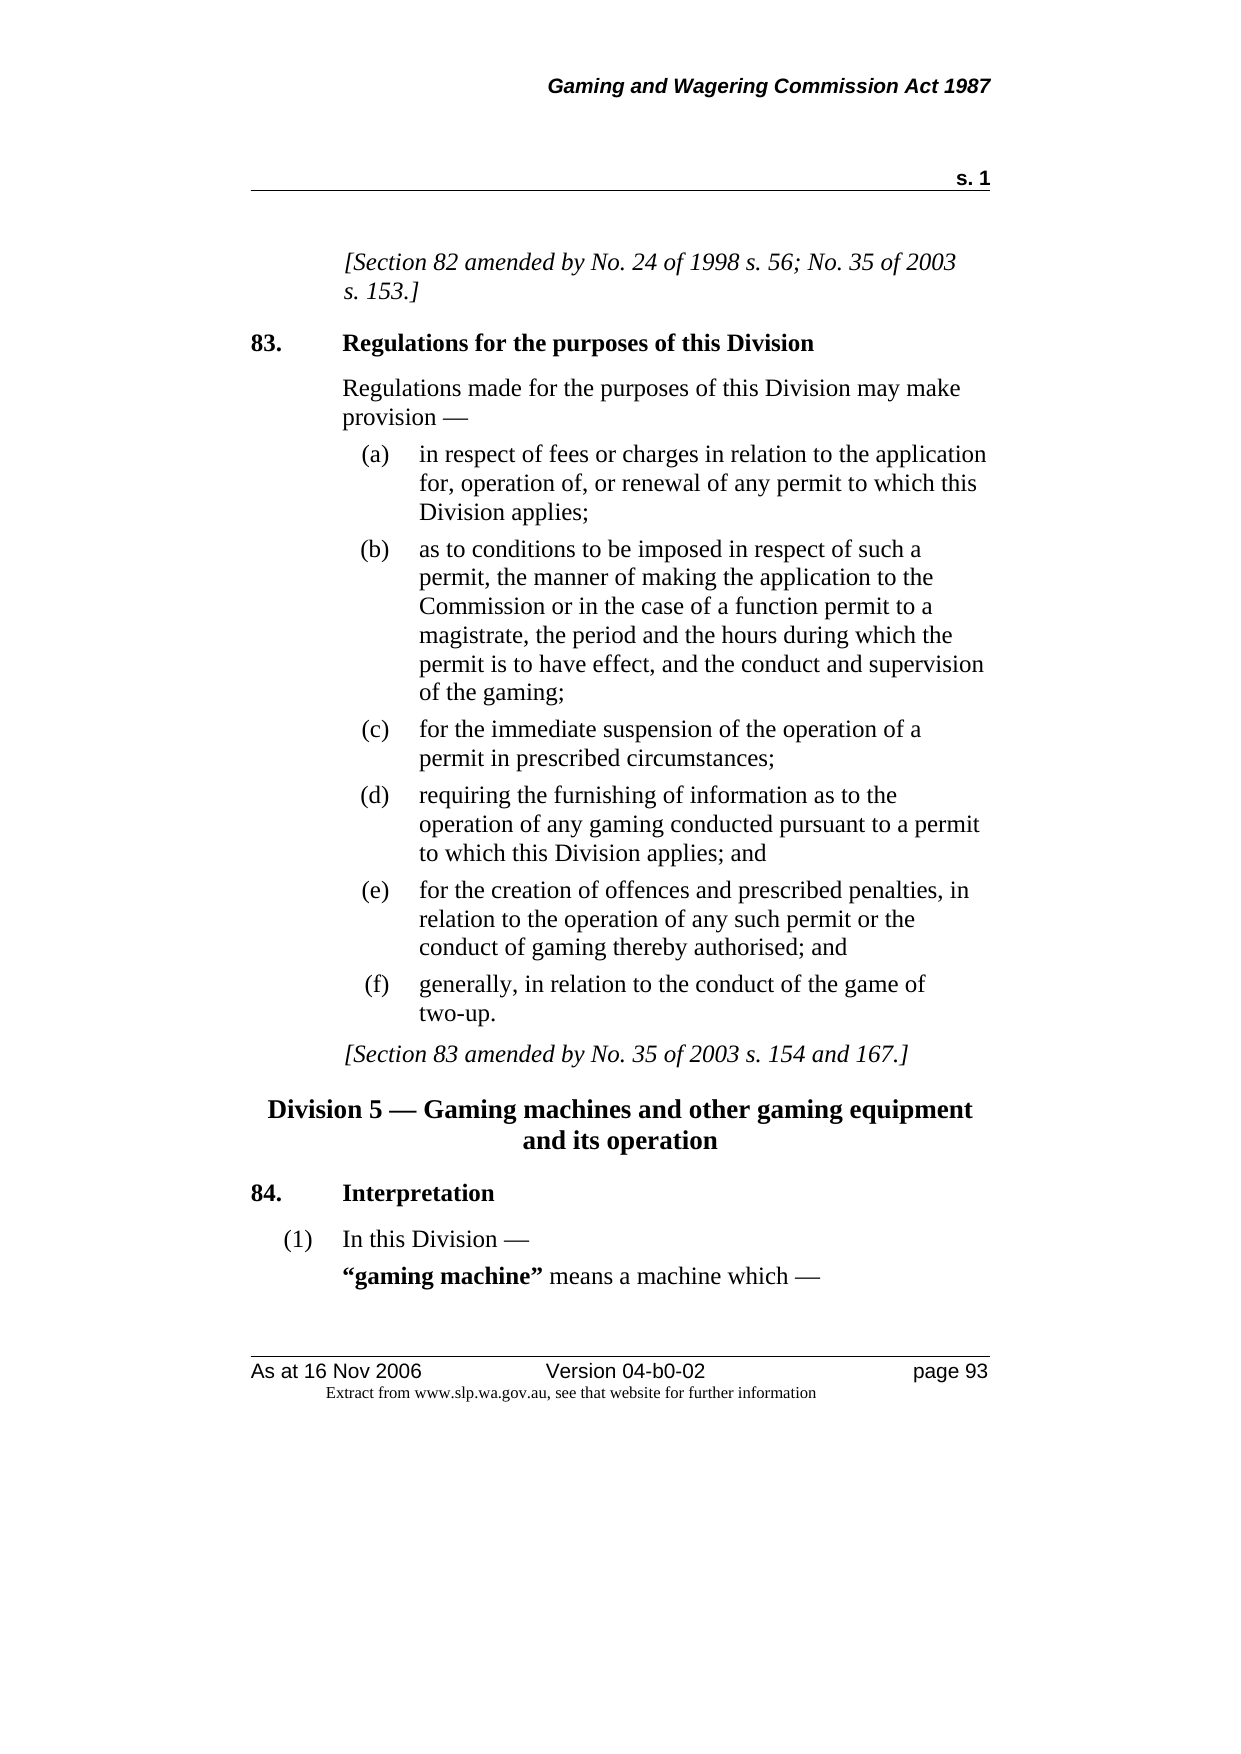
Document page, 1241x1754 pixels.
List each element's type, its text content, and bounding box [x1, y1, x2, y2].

subtitle 84. Interpretation [251, 1178, 990, 1207]
text Regulations made for the purposes of this Division may make provision — [251, 373, 990, 431]
text (e) for the creation of offences and prescribed penalties, in relation to the operation of any such permit or the conduct of gaming thereby authorised; and [251, 875, 990, 961]
subtitle 83. Regulations for the purposes of this Division [251, 328, 990, 357]
subtitle Division 5 — Gaming machines and other gaming equipment and its operation [251, 1093, 990, 1156]
text [Section 83 amended by No. 35 of 2003 s. 154 and 167.] [251, 1039, 990, 1068]
text (d) requiring the furnishing of information as to the operation of any gaming conducted pursuant to a permit to which this Division applies; and [251, 780, 990, 867]
text (f) generally, in relation to the conduct of the game of two-up. [251, 969, 990, 1027]
text (b) as to conditions to be imposed in respect of such a permit, the manner of making the application to the Commission or in the case of a function permit to a magistrate, the period and the hours during which the permit is to have effect, and the conduct and supervision of the gaming; [251, 534, 990, 706]
text (a) in respect of fees or charges in relation to the application for, operation of, or renewal of any permit to which this Division applies; [251, 439, 990, 525]
text (1) In this Division — [251, 1224, 990, 1253]
text [Section 82 amended by No. 24 of 1998 s. 56; No. 35 of 2003 s. 153.] [251, 247, 990, 305]
text “gaming machine” means a machine which — [251, 1261, 990, 1290]
text (c) for the immediate suspension of the operation of a permit in prescribed circumstances; [251, 714, 990, 772]
